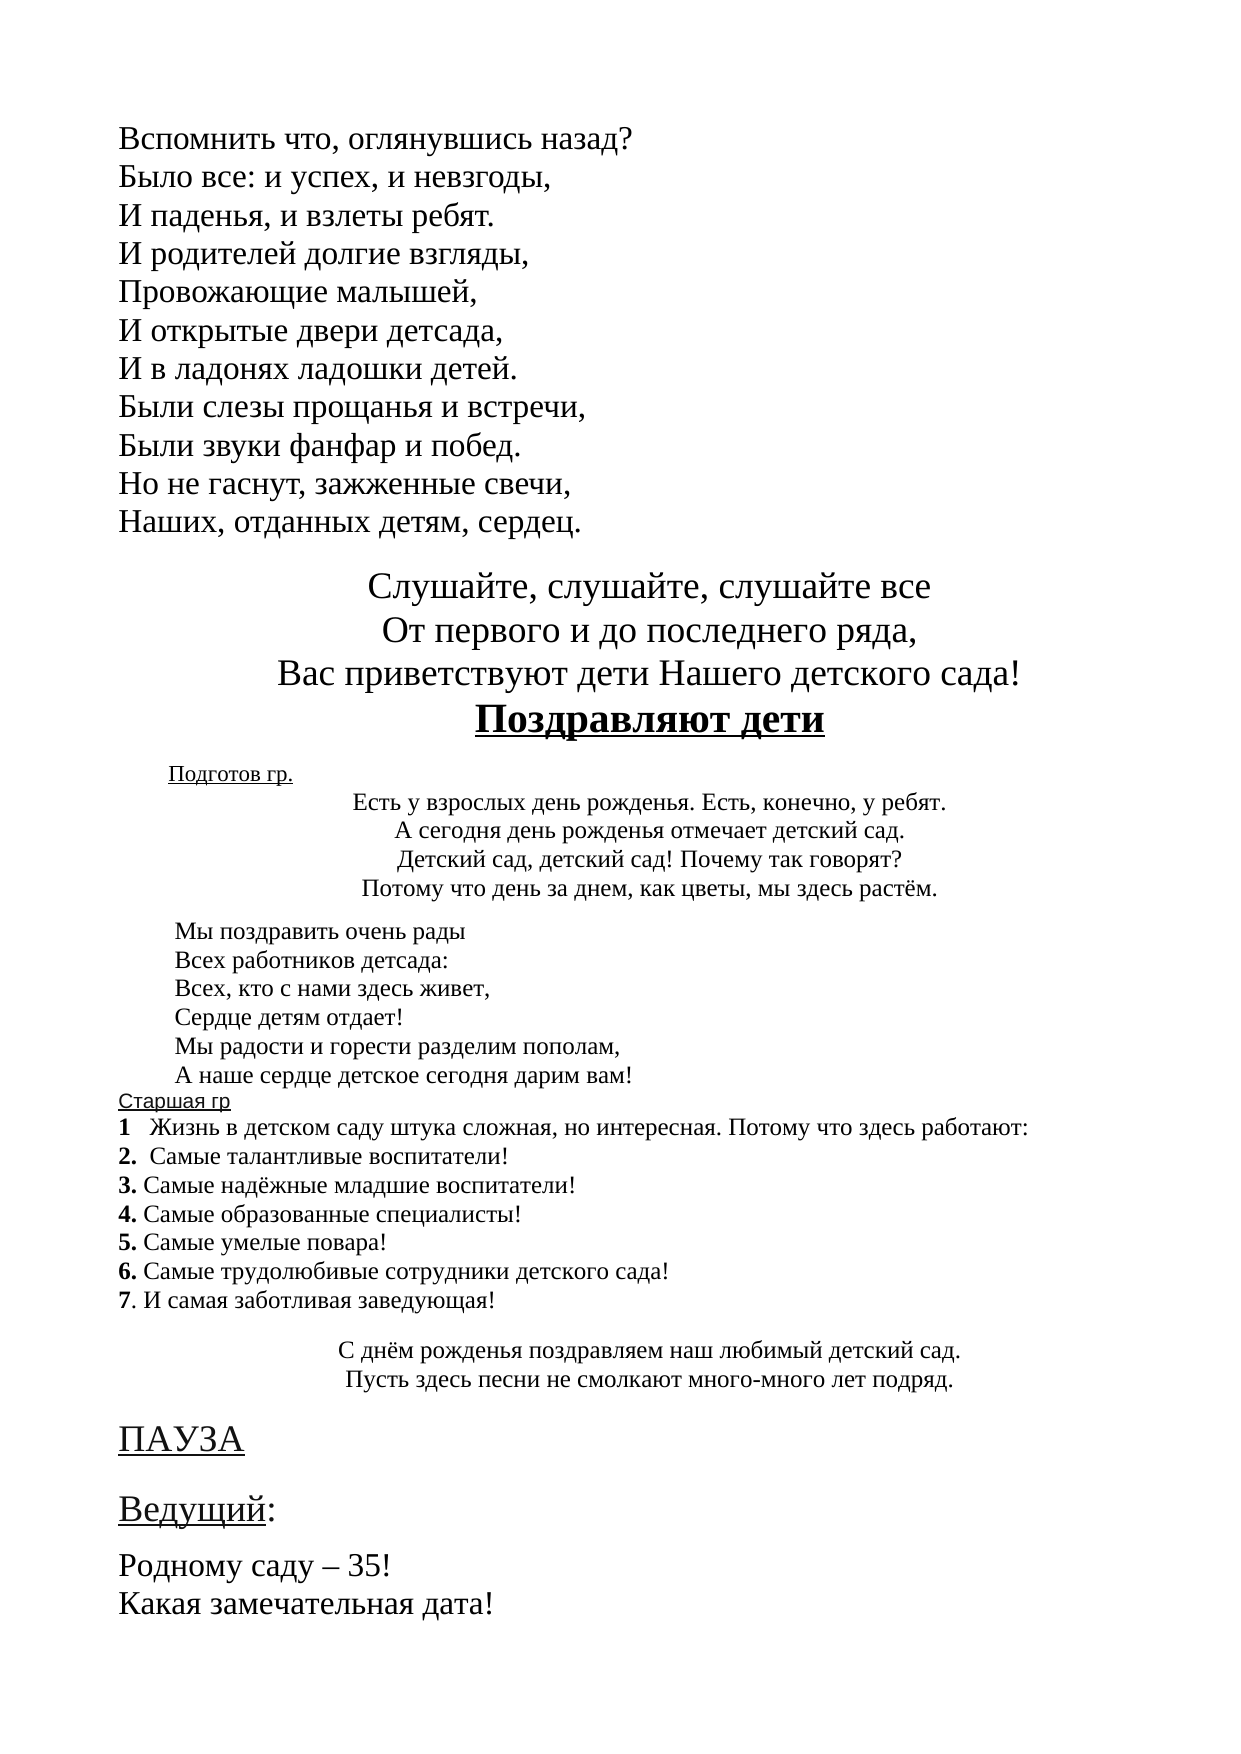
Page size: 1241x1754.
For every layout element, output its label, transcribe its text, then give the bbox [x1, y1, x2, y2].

text Провожающие малышей, [118, 271, 1181, 310]
text Слушайте, слушайте, слушайте все От первого и до последнего ряда, Вас приветствуют дети Нашего детского сада! [918, 564, 1181, 693]
text Мы радости и горести разделим пополам, [118, 1031, 1181, 1060]
text Слушайте, слушайте, слушайте все От первого и до последнего ряда, Вас приветствуют дети Нашего детского сада! [118, 564, 382, 693]
text 5. Самые умелые повара! [118, 1227, 1181, 1256]
text А наше сердце детское сегодня дарим вам! [118, 1060, 1181, 1088]
text Поздравляют дети [118, 693, 1181, 741]
text Сердце детям отдает! [118, 1002, 1181, 1031]
text Подготов гр. [118, 760, 1181, 787]
text И паденья, и взлеты ребят. [118, 195, 1181, 233]
text Были звуки фанфар и побед. [118, 425, 1181, 463]
text 1 Жизнь в детском саду штука сложная, но интересная. Потому что здесь работают: [118, 1112, 1181, 1141]
text 2. Самые талантливые воспитатели! [118, 1141, 1181, 1170]
text Но не гаснут, зажженные свечи, [118, 463, 1181, 501]
text ПАУЗА [118, 1417, 1181, 1460]
text И родителей долгие взгляды, [118, 233, 1181, 271]
text 3. Самые надёжные младшие воспитатели! [118, 1170, 1181, 1199]
text 6. Самые трудолюбивые сотрудники детского сада! [118, 1256, 1181, 1285]
text Старшая гр [118, 1088, 1181, 1112]
text 4. Самые образованные специалисты! [118, 1199, 1181, 1227]
text Вспомнить что, оглянувшись назад? [118, 118, 1181, 156]
text Были слезы прощанья и встречи, [118, 386, 1181, 425]
text И в ладонях ладошки детей. [118, 348, 1181, 386]
text Детский сад, детский сад! Почему так говорят? Потому что день за днем, как цветы, мы здесь растём. [118, 844, 1181, 902]
text Ведущий: [118, 1486, 1181, 1529]
text И открытые двери детсада, [118, 310, 1181, 348]
text Было все: и успех, и невзгоды, [118, 156, 1181, 195]
text 7. И самая заботливая заведующая! [118, 1285, 1181, 1314]
text Всех работников детсада: [118, 945, 1181, 973]
text Всех, кто с нами здесь живет, [118, 973, 1181, 1002]
text Мы поздравить очень рады [118, 916, 1181, 945]
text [118, 1545, 1181, 1622]
text Есть у взрослых день рожденья. Есть, конечно, у ребят. А сегодня день рожденья отмечает детский сад. [118, 787, 1181, 844]
text Наших, отданных детям, сердец. [118, 501, 1181, 540]
text С днём рожденья поздравляем наш любимый детский сад. Пусть здесь песни не смолкают много-много лет подряд. [118, 1335, 1181, 1393]
